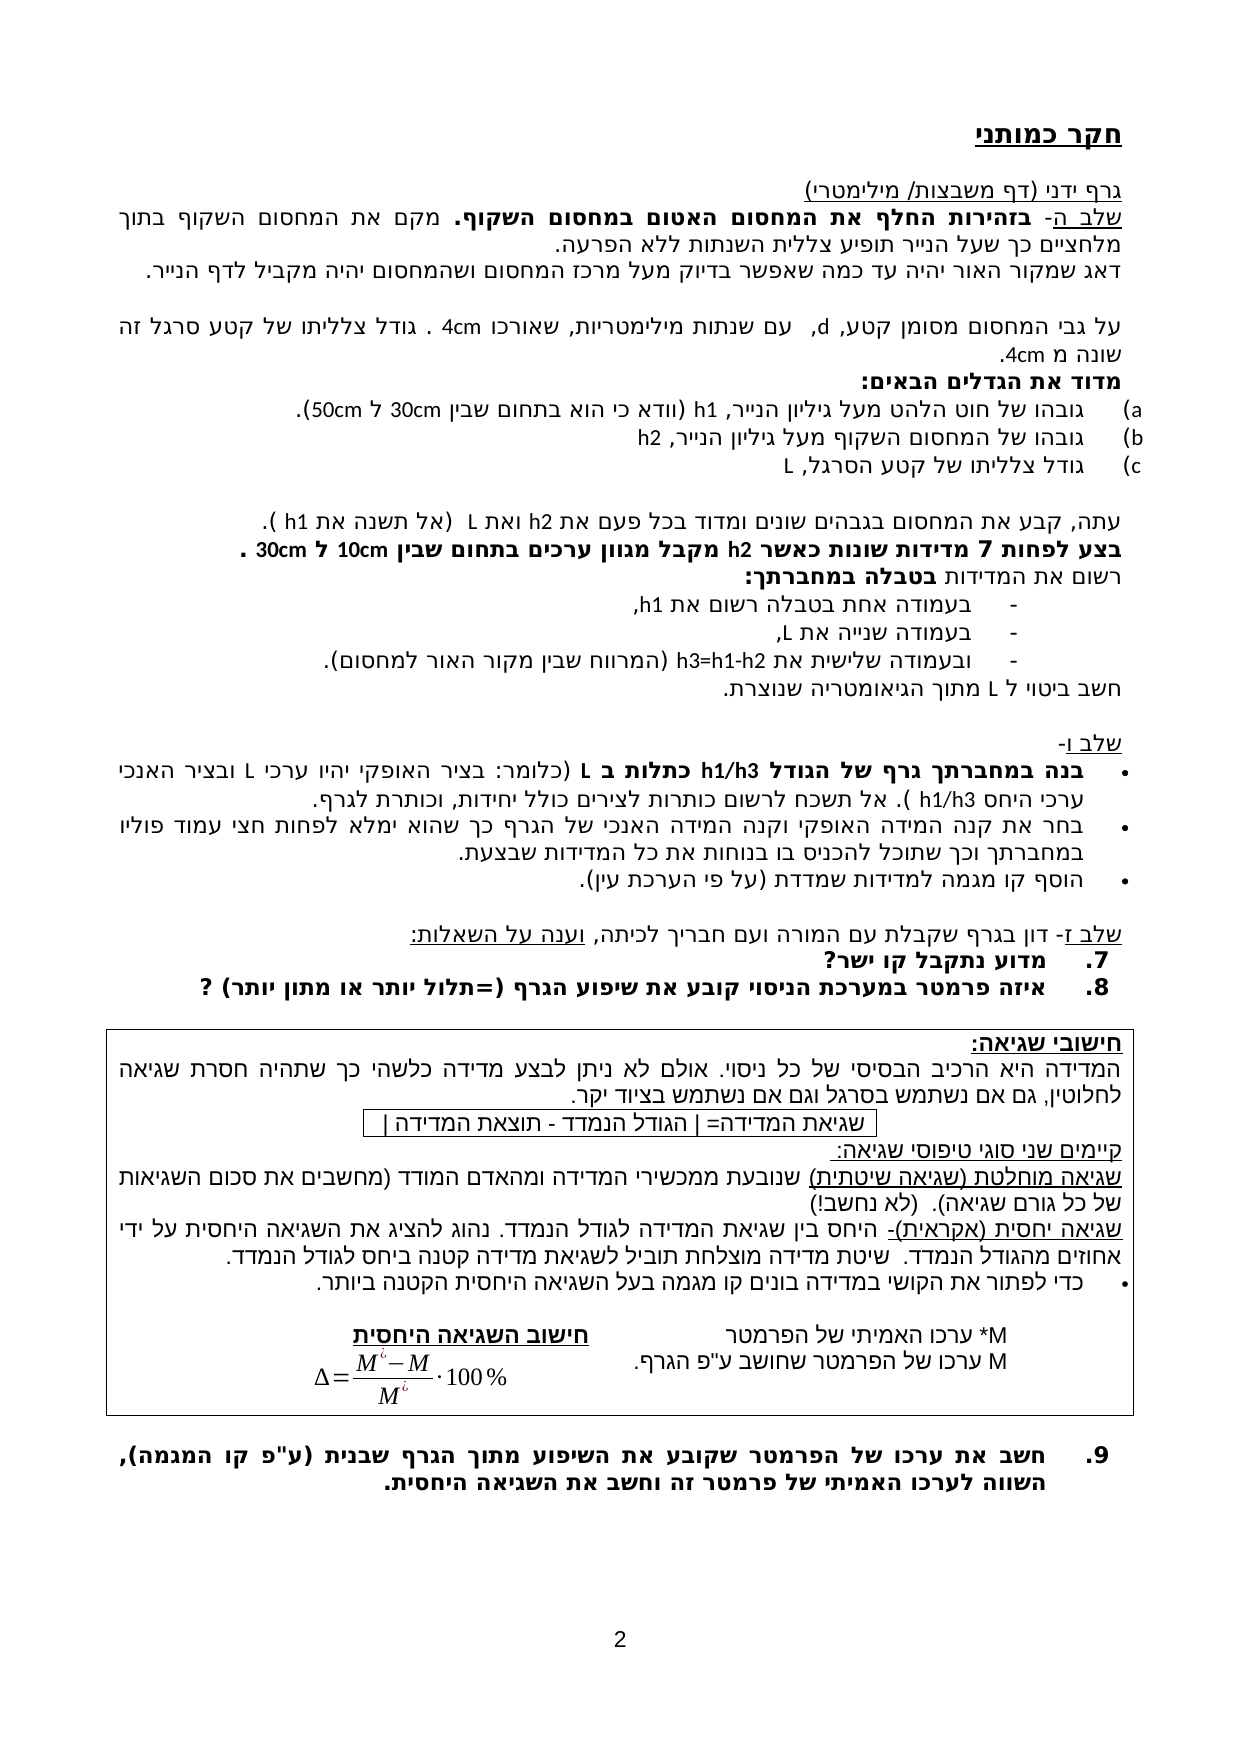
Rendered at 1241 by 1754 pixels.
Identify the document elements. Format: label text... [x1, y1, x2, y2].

text חקר כמותני [118, 118, 1122, 150]
list גובהו של חוט הלהט מעל גיליון הנייר, h1 (וודא כי הוא בתחום שבין 30cm ל 50cm). [118, 395, 1122, 423]
table_header חישובי שגיאה: המדידה היא הרכיב הבסיסי של כל ניסוי. אולם לא ניתן לבצע מדידה כלשהי כך שתהיה חסרת שגיאה לחלוטין, גם אם נשתמש בסרגל וגם אם נשתמש בציוד יקר. קיימים שני סוגי טיפוסי שגיאה: שגיאה מוחלטת (שגיאה שיטתית) שנובעת ממכשירי המדידה ומהאדם המודד (מחשבים את סכום השגיאות של כל גורם שגיאה). (לא נחשב!) שגיאה יחסית (אקראית)- היחס בין שגיאת המדידה לגודל הנמדד. נהוג להציג את השגיאה היחסית על ידי אחוזים מהגודל הנמדד. שיטת מדידה מוצלחת תוביל לשגיאת מדידה קטנה ביחס לגודל הנמדד. כדי לפתור את הקושי במדידה בונים קו מגמה בעל השגיאה היחסית הקטנה ביותר. [107, 1030, 1133, 1415]
list בעמודה אחת בטבלה רשום את h1, [118, 590, 1009, 618]
text בצע לפחות 7 מדידות שונות כאשר h2 מקבל מגוון ערכים בתחום שבין 10cm ל 30cm . [118, 535, 1122, 563]
text דאג שמקור האור יהיה עד כמה שאפשר בדיוק מעל מרכז המחסום ושהמחסום יהיה מקביל לדף הנייר. [118, 258, 1122, 284]
text שלב ו- [118, 730, 1122, 757]
text גרף ידני (דף משבצות/ מילימטרי) [118, 178, 1122, 204]
list בעמודה שנייה את L, [118, 618, 1009, 646]
list גובהו של המחסום השקוף מעל גיליון הנייר, h2 [118, 423, 1122, 451]
text רשום את המדידות בטבלה במחברתך: [118, 563, 1122, 590]
list גודל צלליתו של קטע הסרגל, L [118, 451, 1122, 479]
list בנה במחברתך גרף של הגודל h1/h3 כתלות ב L (כלומר: בציר האופקי יהיו ערכי L ובציר האנכי ערכי היחס h1/h3 ). אל תשכח לרשום כותרות לצירים כולל יחידות, וכותרת לגרף. [118, 757, 1122, 813]
text שלב ז- דון בגרף שקבלת עם המורה ועם חבריך לכיתה, וענה על השאלות: [118, 921, 1122, 947]
list בחר את קנה המידה האופקי וקנה המידה האנכי של הגרף כך שהוא ימלא לפחות חצי עמוד פוליו במחברתך וכך שתוכל להכניס בו בנוחות את כל המדידות שבצעת. [118, 813, 1122, 866]
text עתה, קבע את המחסום בגבהים שונים ומדוד בכל פעם את h2 ואת L (אל תשנה את h1 ). [118, 507, 1122, 535]
list מדוע נתקבל קו ישר? [118, 947, 1084, 974]
text מדוד את הגדלים הבאים: [118, 368, 1122, 395]
list איזה פרמטר במערכת הניסוי קובע את שיפוע הגרף (=תלול יותר או מתון יותר) ? [118, 974, 1084, 1001]
list הוסף קו מגמה למדידות שמדדת (על פי הערכת עין). [118, 866, 1122, 893]
text על גבי המחסום מסומן קטע, d, עם שנתות מילימטריות, שאורכו 4cm . גודל צלליתו של קטע סרגל זה שונה מ 4cm. [118, 312, 1122, 368]
text שלב ה- בזהירות החלף את המחסום האטום במחסום השקוף. מקם את המחסום השקוף בתוך מלחציים כך שעל הנייר תופיע צללית השנתות ללא הפרעה. [118, 204, 1122, 258]
list ובעמודה שלישית את h3=h1-h2 (המרווח שבין מקור האור למחסום). [118, 646, 1009, 674]
text חשב ביטוי ל L מתוך הגיאומטריה שנוצרת. [118, 674, 1122, 702]
list חשב את ערכו של הפרמטר שקובע את השיפוע מתוך הגרף שבנית (ע"פ קו המגמה), השווה לערכו האמיתי של פרמטר זה וחשב את השגיאה היחסית. [118, 1442, 1084, 1496]
